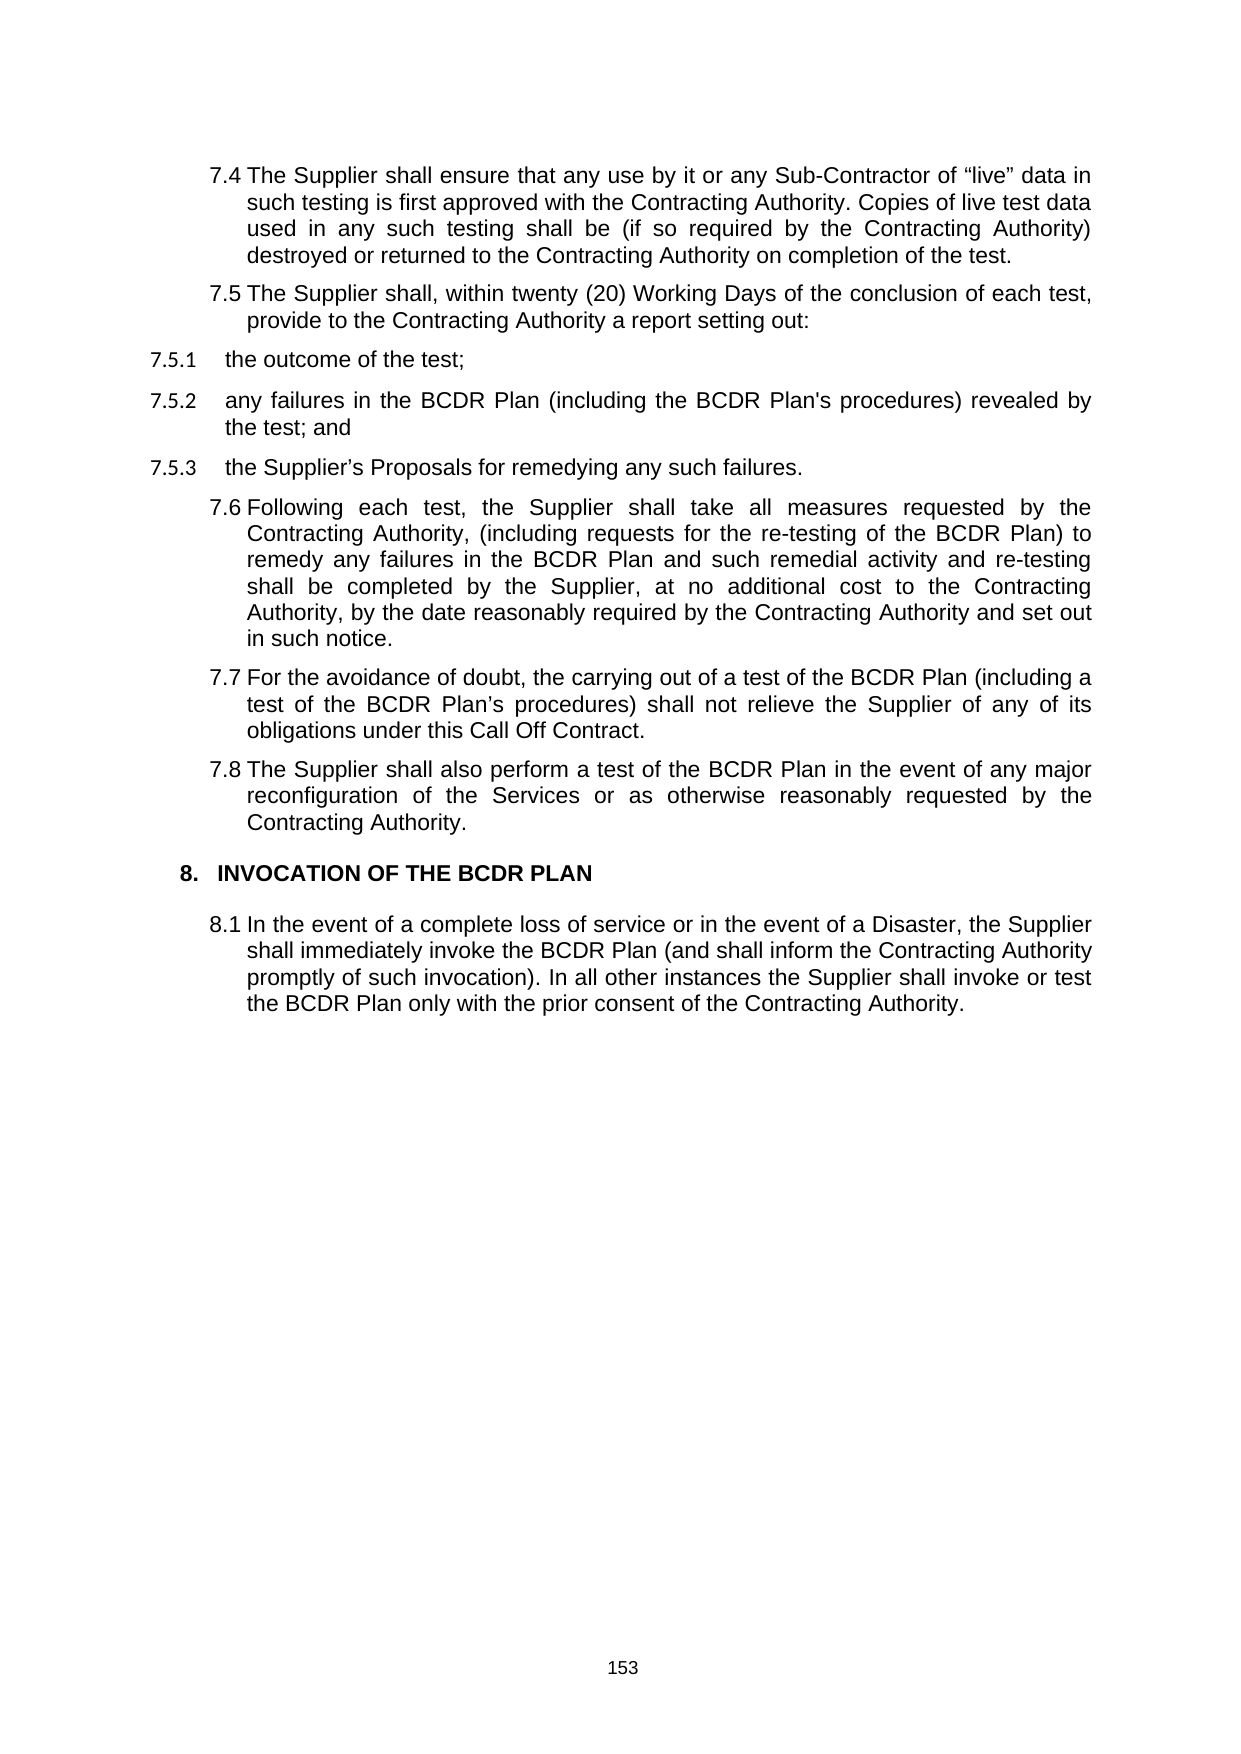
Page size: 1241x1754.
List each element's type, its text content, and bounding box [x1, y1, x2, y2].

text The Supplier shall also perform a test of the BCDR Plan in the event of any major reconfiguration of the Services or as otherwise reasonably requested by the Contracting Authority. [209, 756, 1093, 835]
text the Supplier’s Proposals for remedying any such failures. [150, 453, 1093, 481]
text any failures in the BCDR Plan (including the BCDR Plan's procedures) revealed by the test; and [150, 386, 1093, 441]
text Following each test, the Supplier shall take all measures requested by the Contracting Authority, (including requests for the re-testing of the BCDR Plan) to remedy any failures in the BCDR Plan and such remedial activity and re-testing shall be completed by the Supplier, at no additional cost to the Contracting Authority, by the date reasonably required by the Contracting Authority and set out in such notice. [209, 493, 1093, 652]
subtitle INVOCATION OF THE BCDR PLAN [179, 860, 1093, 886]
text In the event of a complete loss of service or in the event of a Disaster, the Supplier shall immediately invoke the BCDR Plan (and shall inform the Contracting Authority promptly of such invocation). In all other instances the Supplier shall invoke or test the BCDR Plan only with the prior consent of the Contracting Authority. [209, 911, 1093, 1017]
text the outcome of the test; [150, 346, 1093, 374]
text The Supplier shall, within twenty (20) Working Days of the conclusion of each test, provide to the Contracting Authority a report setting out: [209, 280, 1093, 333]
text The Supplier shall ensure that any use by it or any Sub-Contractor of “live” data in such testing is first approved with the Contracting Authority. Copies of live test data used in any such testing shall be (if so required by the Contracting Authority) destroyed or returned to the Contracting Authority on completion of the test. [209, 162, 1093, 268]
text For the avoidance of doubt, the carrying out of a test of the BCDR Plan (including a test of the BCDR Plan’s procedures) shall not relieve the Supplier of any of its obligations under this Call Off Contract. [209, 664, 1093, 743]
